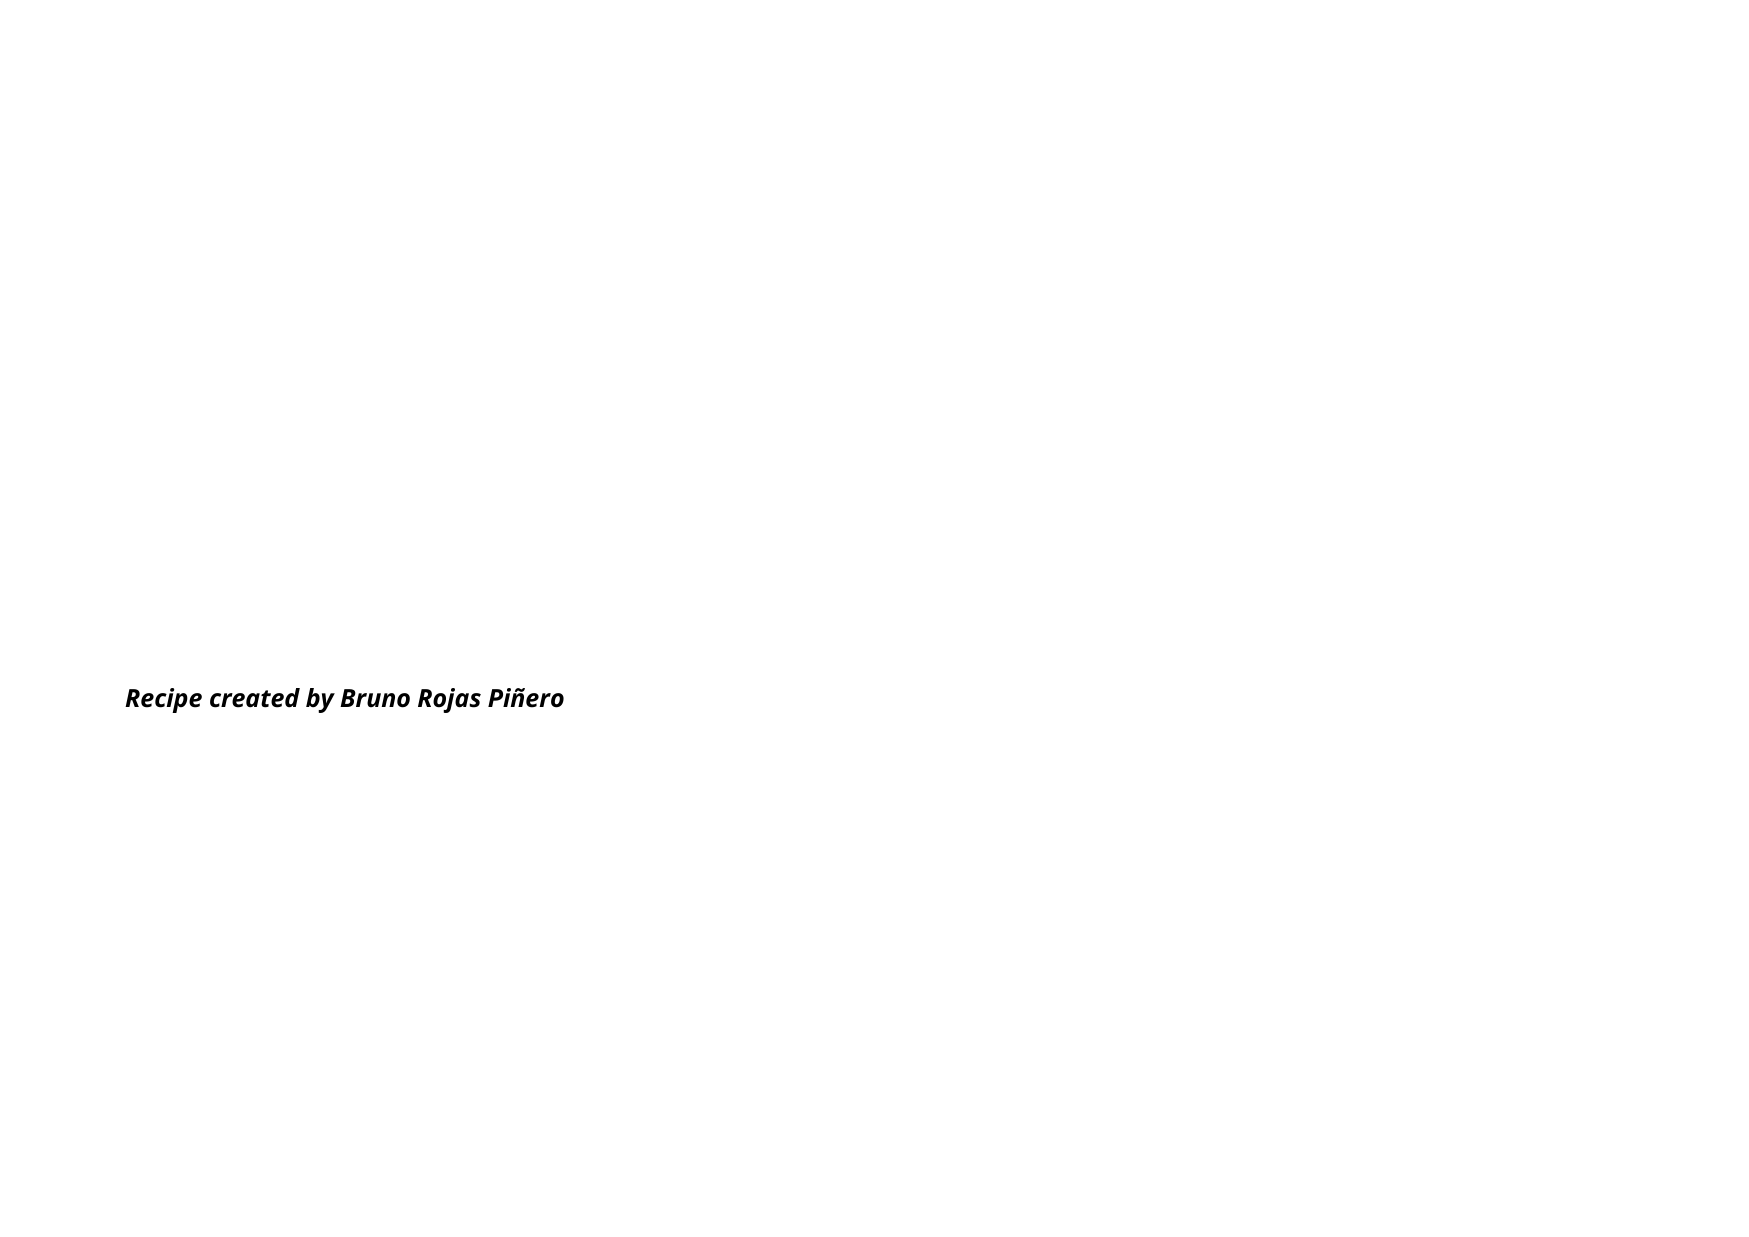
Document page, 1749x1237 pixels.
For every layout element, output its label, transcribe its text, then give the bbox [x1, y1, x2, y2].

text Recipe created by Bruno Rojas Piñero [125, 680, 1697, 714]
